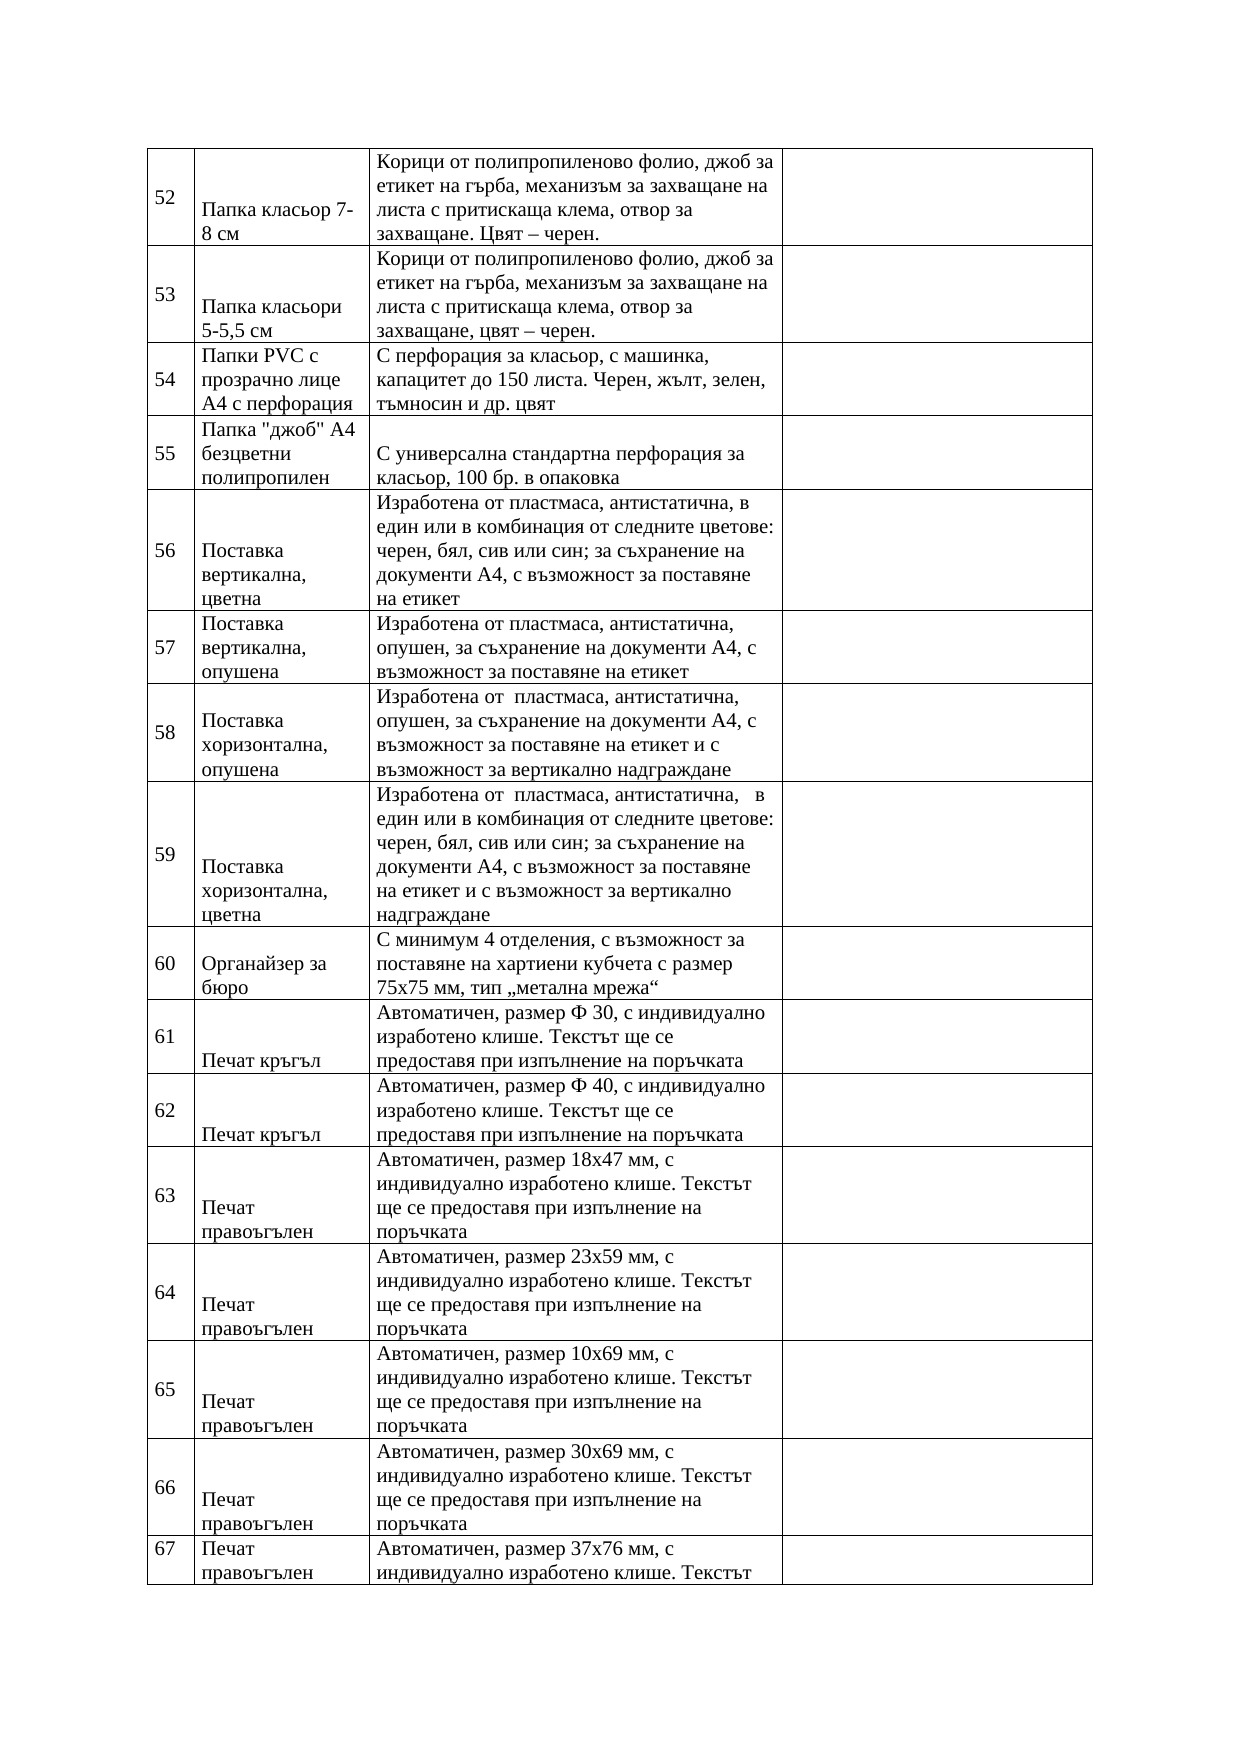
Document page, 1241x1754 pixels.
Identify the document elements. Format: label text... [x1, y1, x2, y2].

table_cell Поставка вертикална, цветна [195, 490, 369, 610]
table_cell [783, 1439, 1092, 1535]
table_cell [783, 416, 1092, 489]
table_cell [783, 1536, 1092, 1584]
table_cell [783, 611, 1092, 683]
table_cell Печат правоъгълен [195, 1147, 369, 1243]
table_cell 56 [148, 490, 194, 610]
table_cell 66 [148, 1439, 194, 1535]
table_cell Органайзер за бюро [195, 927, 369, 999]
table_cell Изработена от пластмаса, антистатична, в един или в комбинация от следните цветове: черен, бял, сив или син; за съхранение на документи А4, с възможност за поставяне на етикет [370, 490, 782, 610]
table_cell [783, 1000, 1092, 1072]
table_cell Папка "джоб" А4 безцветни полипропилен [195, 416, 369, 489]
table_cell Корици от полипропиленово фолио, джоб за етикет на гърба, механизъм за захващане на листа с притискаща клема, отвор за захващане, цвят – черен. [370, 246, 782, 342]
table_cell 60 [148, 927, 194, 999]
table_cell 63 [148, 1147, 194, 1243]
table_cell Автоматичен, размер Ф 30, с индивидуално изработено клише. Текстът ще се предоставя при изпълнение на поръчката [370, 1000, 782, 1072]
table_cell 52 [148, 149, 194, 245]
table_cell Печат правоъгълен [195, 1536, 369, 1584]
table_cell [783, 1147, 1092, 1243]
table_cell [370, 1536, 782, 1584]
table_cell 64 [148, 1244, 194, 1340]
table_cell 61 [148, 1000, 194, 1072]
table_cell С минимум 4 отделения, с възможност за поставяне на хартиени кубчета с размер 75х75 мм, тип „метална мрежа“ [370, 927, 782, 999]
table_cell 57 [148, 611, 194, 683]
table_cell Поставка хоризонтална, опушена [195, 684, 369, 781]
table_cell С перфорация за класьор, с машинка, капацитет до 150 листа. Черен, жълт, зелен, тъмносин и др. цвят [370, 343, 782, 415]
table_cell Автоматичен, размер 30х69 мм, с индивидуално изработено клише. Текстът ще се предоставя при изпълнение на поръчката [370, 1439, 782, 1535]
table_cell Печат правоъгълен [195, 1244, 369, 1340]
table_cell 62 [148, 1074, 194, 1146]
table_cell Поставка хоризонтална, цветна [195, 782, 369, 926]
table_cell [783, 684, 1092, 781]
table_cell Автоматичен, размер 18х47 мм, с индивидуално изработено клише. Текстът ще се предоставя при изпълнение на поръчката [370, 1147, 782, 1243]
table_cell Корици от полипропиленово фолио, джоб за етикет на гърба, механизъм за захващане на листа с притискаща клема, отвор за захващане. Цвят – черен. [370, 149, 782, 245]
table_cell [783, 927, 1092, 999]
table_cell [783, 490, 1092, 610]
table_cell 55 [148, 416, 194, 489]
table_cell [783, 1341, 1092, 1437]
table_cell 67 [148, 1536, 194, 1584]
table_cell [783, 246, 1092, 342]
table_cell Печат правоъгълен [195, 1341, 369, 1437]
table_cell Поставка вертикална, опушена [195, 611, 369, 683]
table_cell 59 [148, 782, 194, 926]
table_cell 53 [148, 246, 194, 342]
table_cell Изработена от пластмаса, антистатична, в един или в комбинация от следните цветове: черен, бял, сив или син; за съхранение на документи А4, с възможност за поставяне на етикет и с възможност за вертикално надграждане [370, 782, 782, 926]
table_cell Папки PVC с прозрачно лице А4 с перфорация [195, 343, 369, 415]
table_cell Изработена от пластмаса, антистатична, опушен, за съхранение на документи А4, с възможност за поставяне на етикет [370, 611, 782, 683]
table_cell Папка класьори 5-5,5 см [195, 246, 369, 342]
table_cell [783, 343, 1092, 415]
table_cell Печат правоъгълен [195, 1439, 369, 1535]
table_cell Печат кръгъл [195, 1074, 369, 1146]
table_cell 65 [148, 1341, 194, 1437]
table_cell [783, 782, 1092, 926]
table_cell Папка класьор 7-8 см [195, 149, 369, 245]
table_cell С универсална стандартна перфорация за класьор, 100 бр. в опаковка [370, 416, 782, 489]
table_cell [783, 1074, 1092, 1146]
table_cell Автоматичен, размер 23х59 мм, с индивидуално изработено клише. Текстът ще се предоставя при изпълнение на поръчката [370, 1244, 782, 1340]
table_cell Автоматичен, размер Ф 40, с индивидуално изработено клише. Текстът ще се предоставя при изпълнение на поръчката [370, 1074, 782, 1146]
table_cell Печат кръгъл [195, 1000, 369, 1072]
table_cell 58 [148, 684, 194, 781]
table_cell [783, 149, 1092, 245]
table_cell 54 [148, 343, 194, 415]
table_cell [783, 1244, 1092, 1340]
table_cell Автоматичен, размер 10х69 мм, с индивидуално изработено клише. Текстът ще се предоставя при изпълнение на поръчката [370, 1341, 782, 1437]
table_cell Изработена от пластмаса, антистатична, опушен, за съхранение на документи А4, с възможност за поставяне на етикет и с възможност за вертикално надграждане [370, 684, 782, 781]
